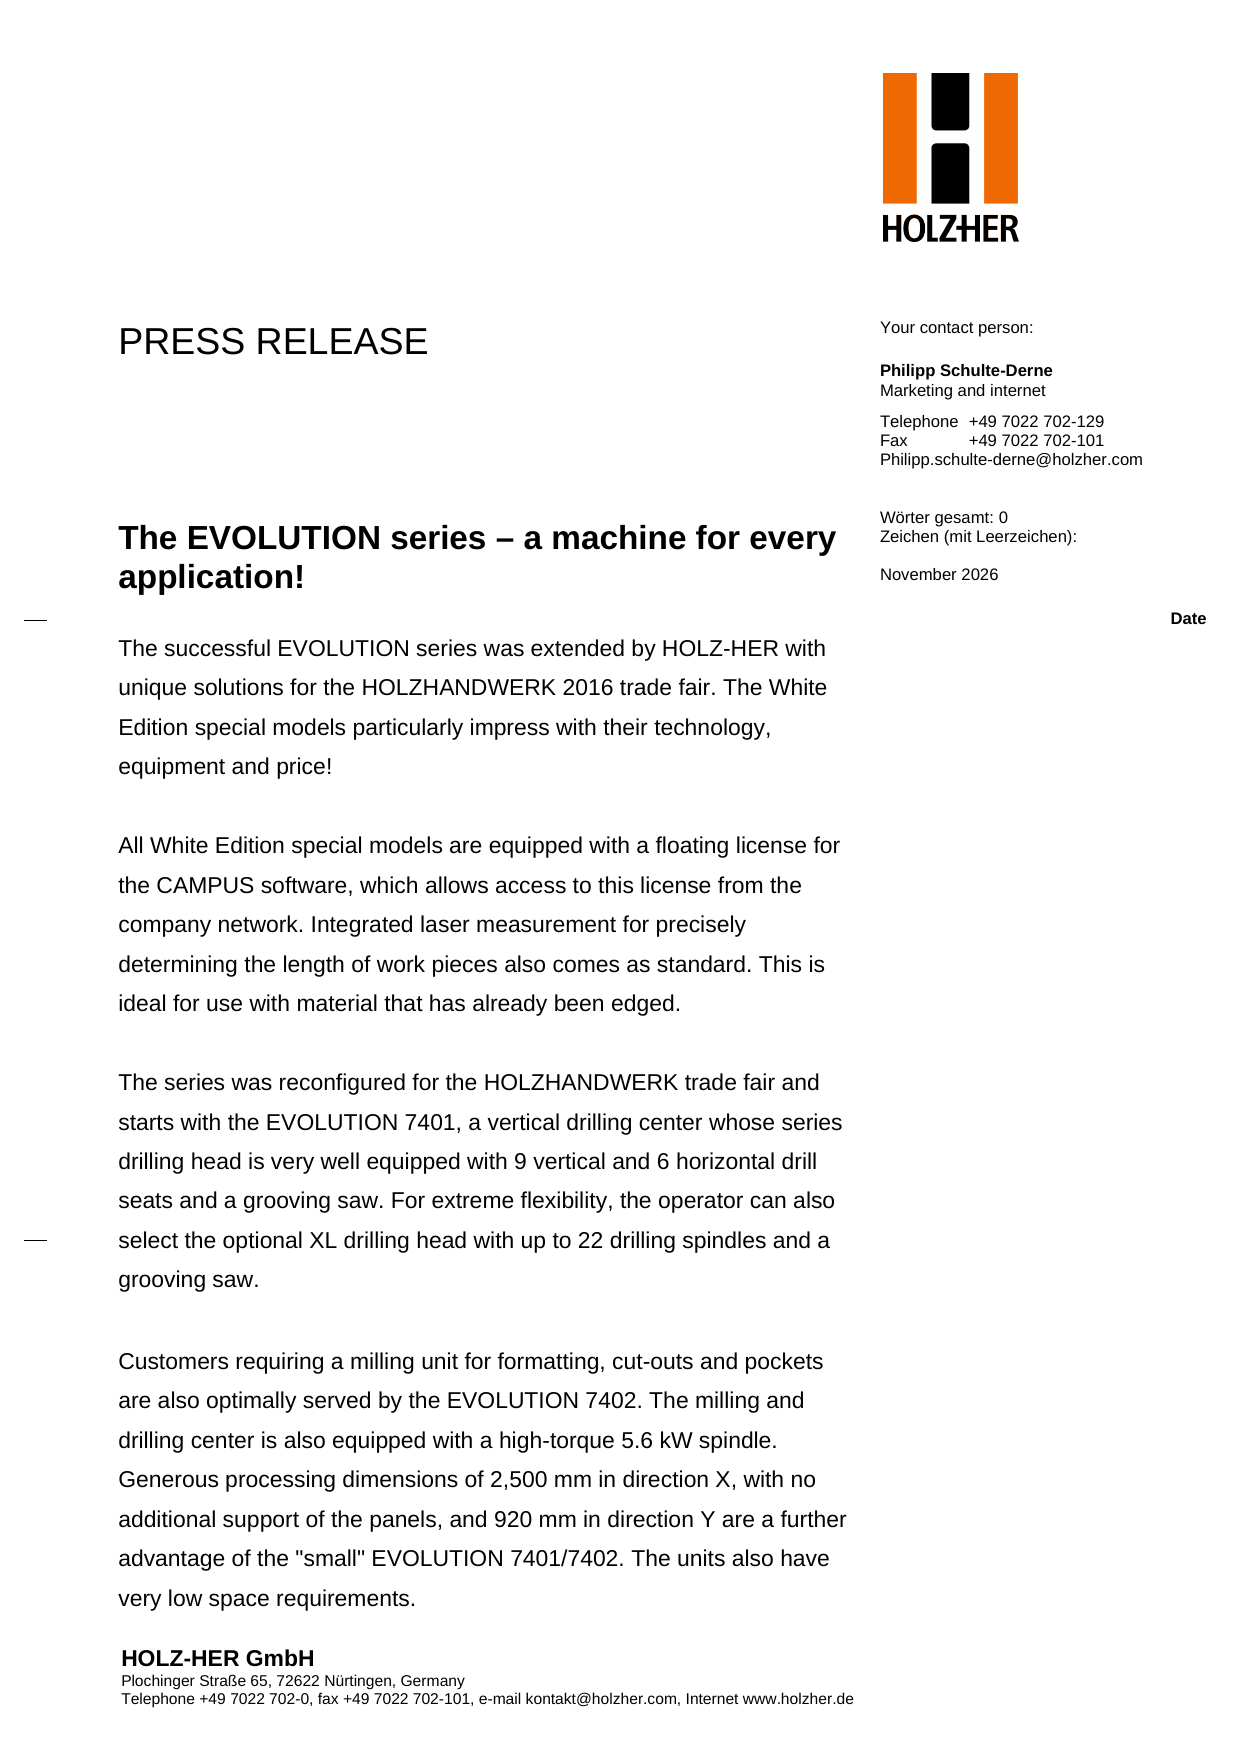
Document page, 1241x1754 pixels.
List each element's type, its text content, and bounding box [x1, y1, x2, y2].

text The EVOLUTION series – a machine for every application! [118, 518, 856, 595]
text All White Edition special models are equipped with a floating license for the CAMPUS software, which allows access to this license from the company network. Integrated laser measurement for precisely determining the length of work pieces also comes as standard. This is ideal for use with material that has already been edged. [118, 832, 856, 1016]
text PRESS RELEASE [118, 319, 856, 362]
text Customers requiring a milling unit for formatting, cut-outs and pockets are also optimally served by the EVOLUTION 7402. The milling and drilling center is also equipped with a high-torque 5.6 kW spindle. Generous processing dimensions of 2,500 mm in direction X, with no additional support of the panels, and 920 mm in direction Y are a further advantage of the "small" EVOLUTION 7401/7402. The units also have very low space requirements. [118, 1348, 856, 1611]
text The successful EVOLUTION series was extended by HOLZ-HER with unique solutions for the HOLZHANDWERK 2016 trade fair. The White Edition special models particularly impress with their technology, equipment and price! [118, 635, 856, 779]
picture [883, 73, 1019, 242]
text The series was reconfigured for the HOLZHANDWERK trade fair and starts with the EVOLUTION 7401, a vertical drilling center whose series drilling head is very well equipped with 9 vertical and 6 horizontal drill seats and a grooving saw. For extreme flexibility, the operator can also select the optional XL drilling head with up to 22 drilling spindles and a grooving saw. [118, 1069, 856, 1293]
